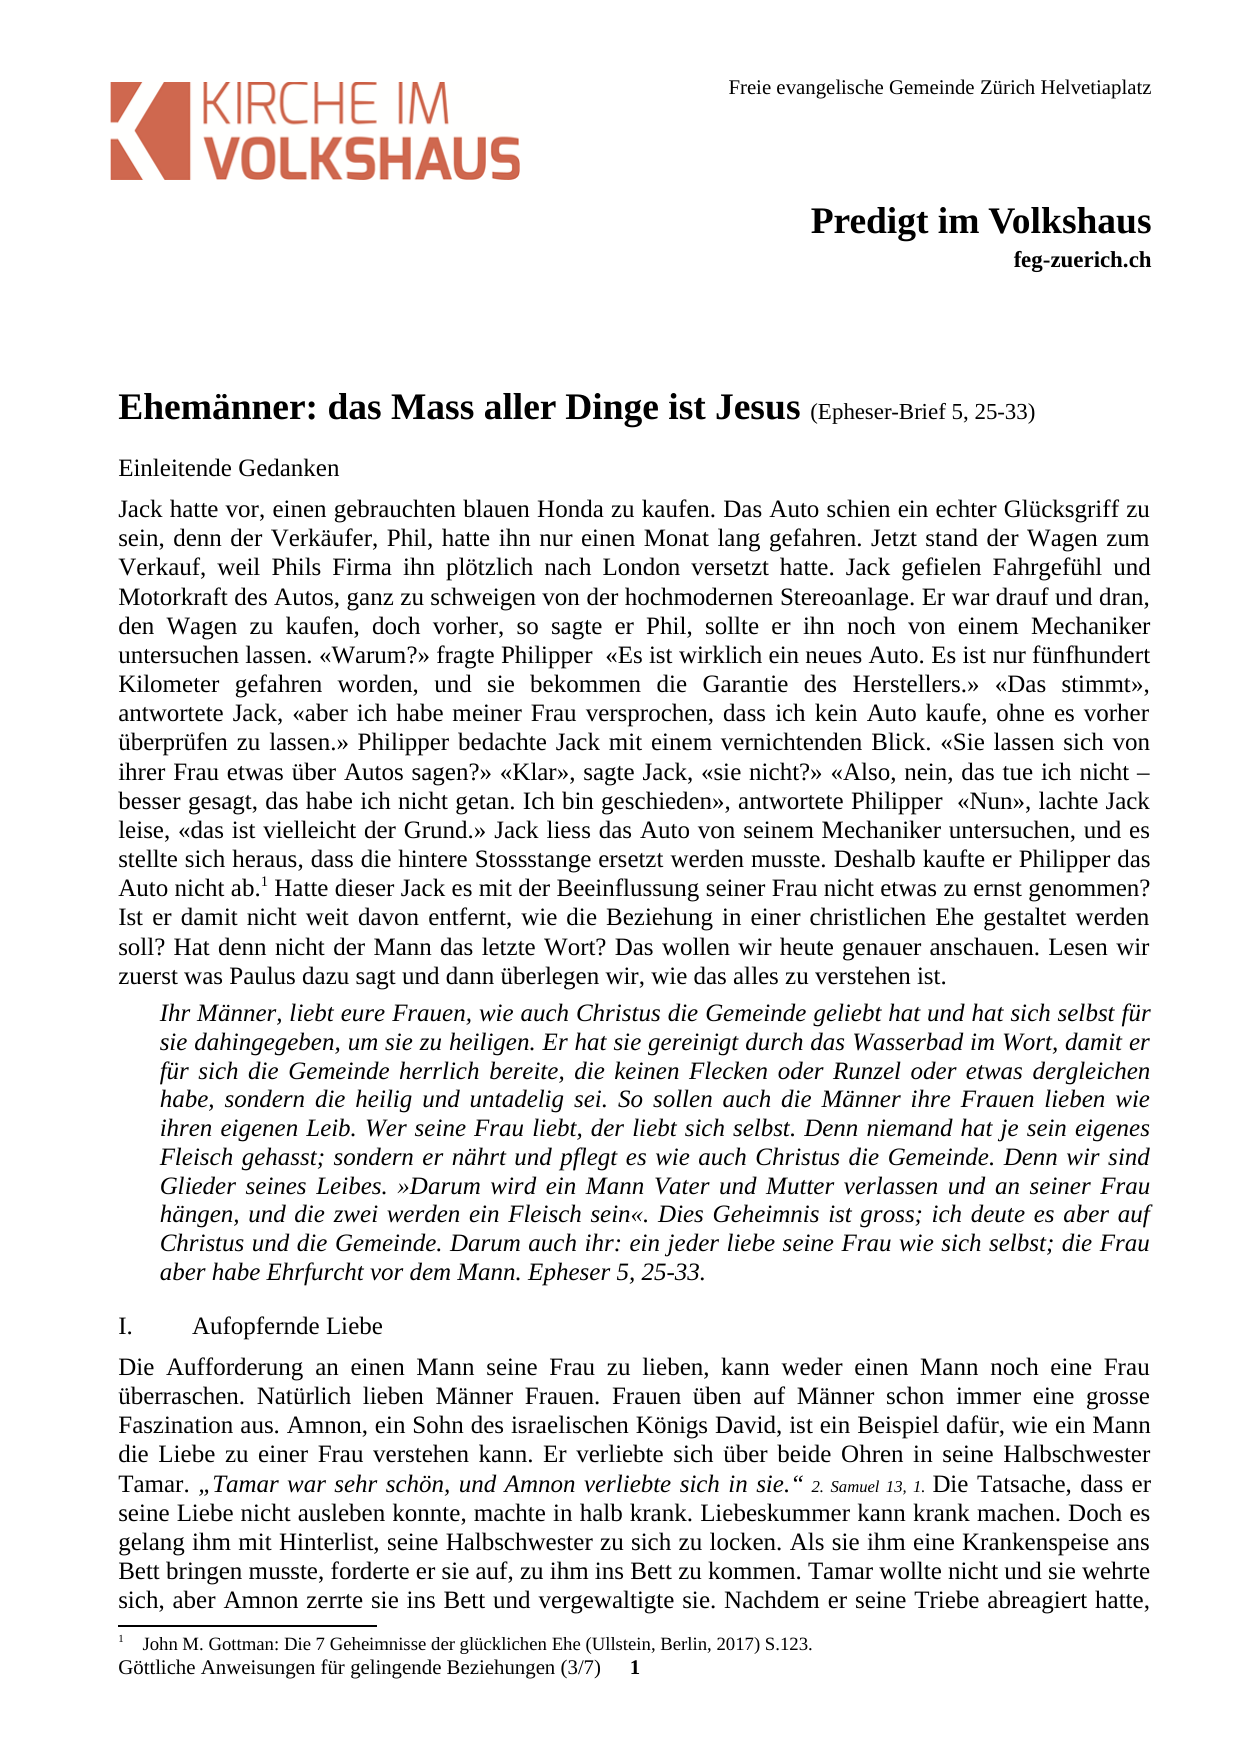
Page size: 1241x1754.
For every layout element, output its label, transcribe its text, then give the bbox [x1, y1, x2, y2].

text Ihr Männer, liebt eure Frauen, wie auch Christus die Gemeinde geliebt hat und hat sich selbst für sie dahingegeben, um sie zu heiligen. Er hat sie gereinigt durch das Wasserbad im Wort, damit er für sich die Gemeinde herrlich bereite, die keinen Flecken oder Runzel oder etwas dergleichen habe, sondern die heilig und untadelig sei. So sollen auch die Männer ihre Frauen lieben wie ihren eigenen Leib. Wer seine Frau liebt, der liebt sich selbst. Denn niemand hat je sein eigenes Fleisch gehasst; sondern er nährt und pflegt es wie auch Christus die Gemeinde. Denn wir sind Glieder seines Leibes. »Darum wird ein Mann Vater und Mutter verlassen und an seiner Frau hängen, und die zwei werden ein Fleisch sein«. Dies Geheimnis ist gross; ich deute es aber auf Christus und die Gemeinde. Darum auch ihr: ein jeder liebe seine Frau wie sich selbst; die Frau aber habe Ehrfurcht vor dem Mann. Epheser 5, 25-33. [159, 998, 1152, 1286]
text Jack hatte vor, einen gebrauchten blauen Honda zu kaufen. Das Auto schien ein echter Glücksgriff zu sein, denn der Verkäufer, Phil, hatte ihn nur einen Monat lang gefahren. Jetzt stand der Wagen zum Verkauf, weil Phils Firma ihn plötzlich nach London versetzt hatte. Jack gefielen Fahrgefühl und Motorkraft des Autos, ganz zu schweigen von der hochmodernen Stereoanlage. Er war drauf und dran, den Wagen zu kaufen, doch vorher, so sagte er Phil, sollte er ihn noch von einem Mechaniker untersuchen lassen. «Warum?» fragte Philipper «Es ist wirklich ein neues Auto. Es ist nur fünfhundert Kilometer gefahren worden, und sie bekommen die Garantie des Herstellers.» «Das stimmt», antwortete Jack, «aber ich habe meiner Frau versprochen, dass ich kein Auto kaufe, ohne es vorher überprüfen zu lassen.» Philipper bedachte Jack mit einem vernichtenden Blick. «Sie lassen sich von ihrer Frau etwas über Autos sagen?» «Klar», sagte Jack, «sie nicht?» «Also, nein, das tue ich nicht – besser gesagt, das habe ich nicht getan. Ich bin geschieden», antwortete Philipper «Nun», lachte Jack leise, «das ist vielleicht der Grund.» Jack liess das Auto von seinem Mechaniker untersuchen, und es stellte sich heraus, dass die hintere Stossstange ersetzt werden musste. Deshalb kaufte er Philipper das Auto nicht ab. Hatte dieser Jack es mit der Beeinflussung seiner Frau nicht etwas zu ernst genommen? Ist er damit nicht weit davon entfernt, wie die Beziehung in einer christlichen Ehe gestaltet werden soll? Hat denn nicht der Mann das letzte Wort? Das wollen wir heute genauer anschauen. Lesen wir zuerst was Paulus dazu sagt und dann überlegen wir, wie das alles zu verstehen ist. [118, 494, 1152, 990]
text Ehemänner: das Mass aller Dinge ist Jesus (Epheser-Brief 5, 25-33) [118, 385, 1152, 428]
text Predigt im Volkshaus [148, 199, 1152, 242]
text Einleitende Gedanken [118, 453, 1152, 482]
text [118, 1352, 1152, 1614]
subtitle Aufopfernde Liebe [118, 1311, 1152, 1339]
picture [110, 82, 520, 180]
text feg-zuerich.ch [148, 246, 1152, 272]
